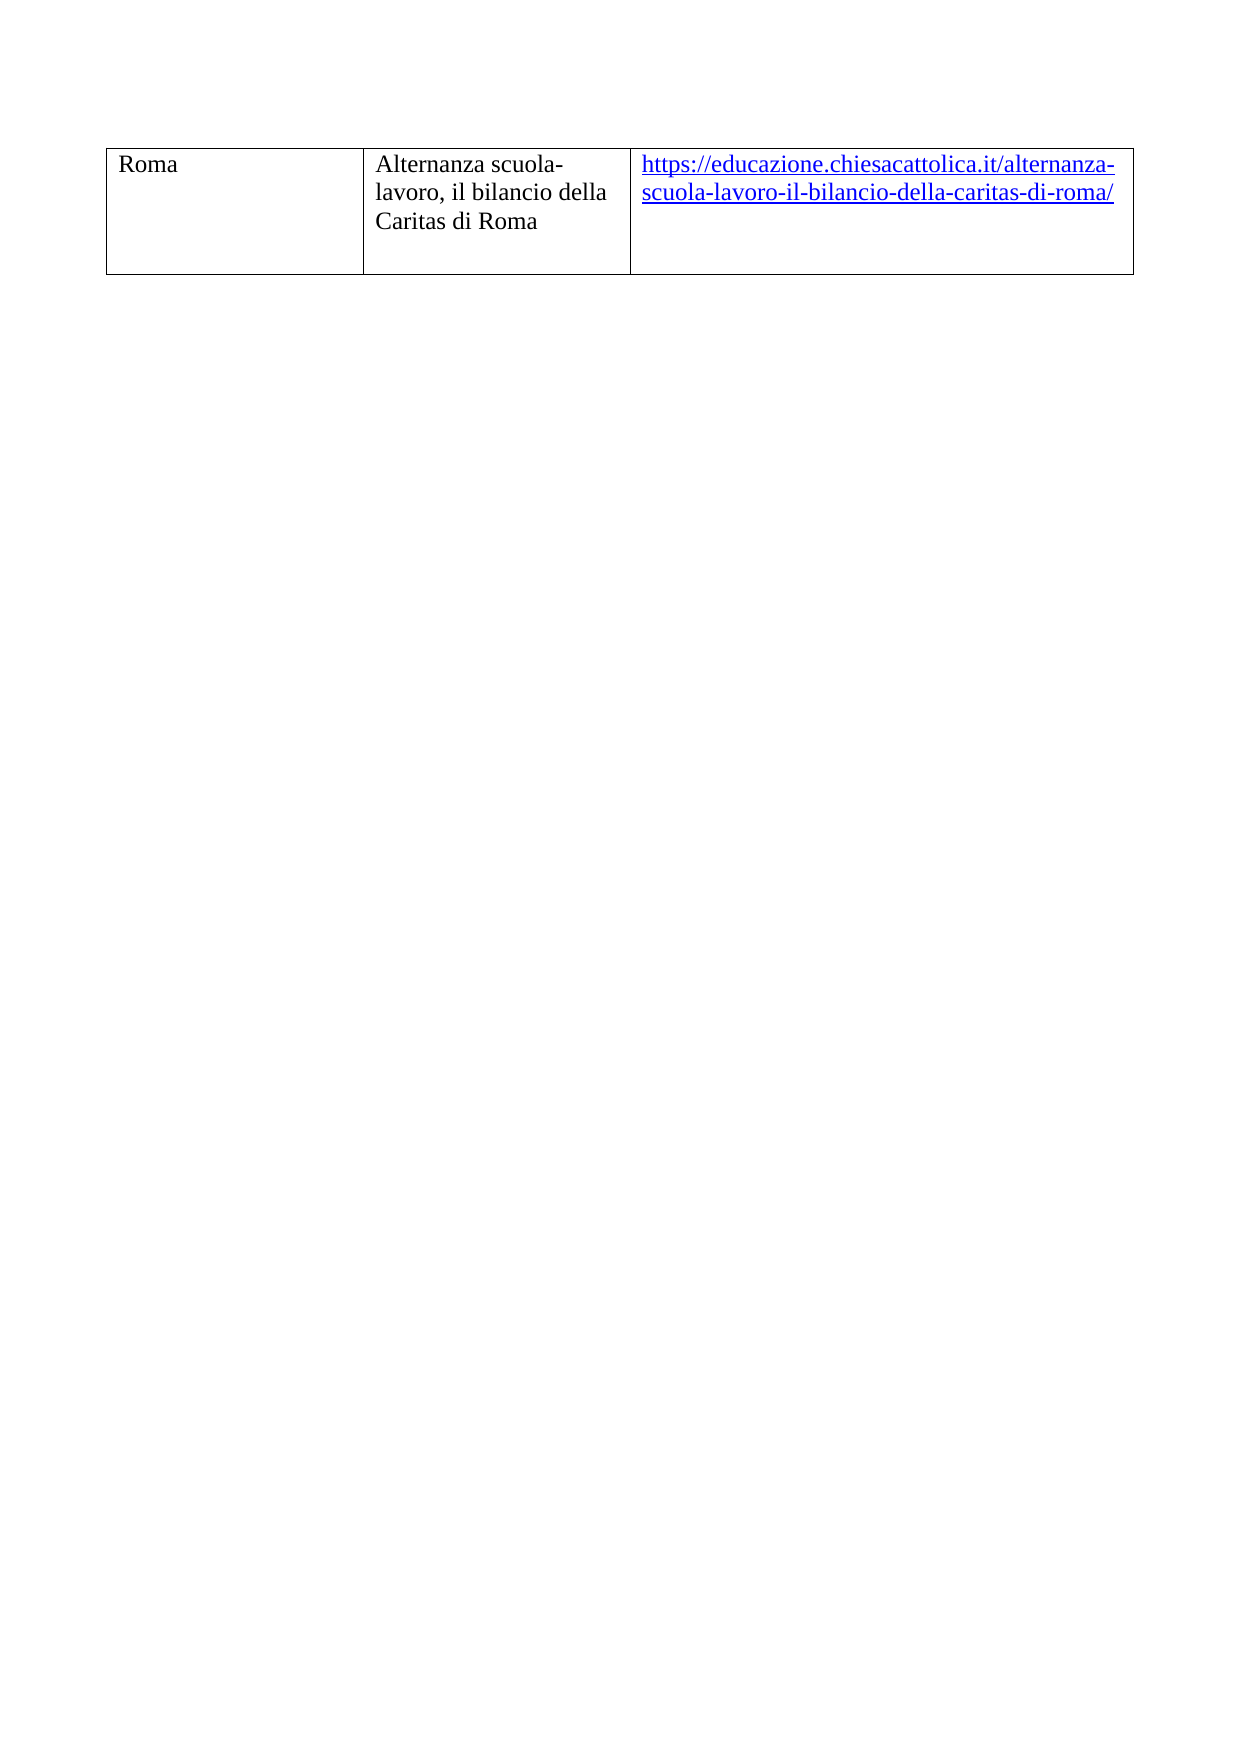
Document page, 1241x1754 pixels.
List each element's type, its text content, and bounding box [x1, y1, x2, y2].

table_cell Alternanza scuola-lavoro, il bilancio della Caritas di Roma [364, 149, 630, 274]
table_cell Roma [107, 149, 363, 274]
table_cell https://educazione.chiesacattolica.it/alternanza-scuola-lavoro-il-bilancio-della-caritas-di-roma/ [631, 149, 1133, 274]
